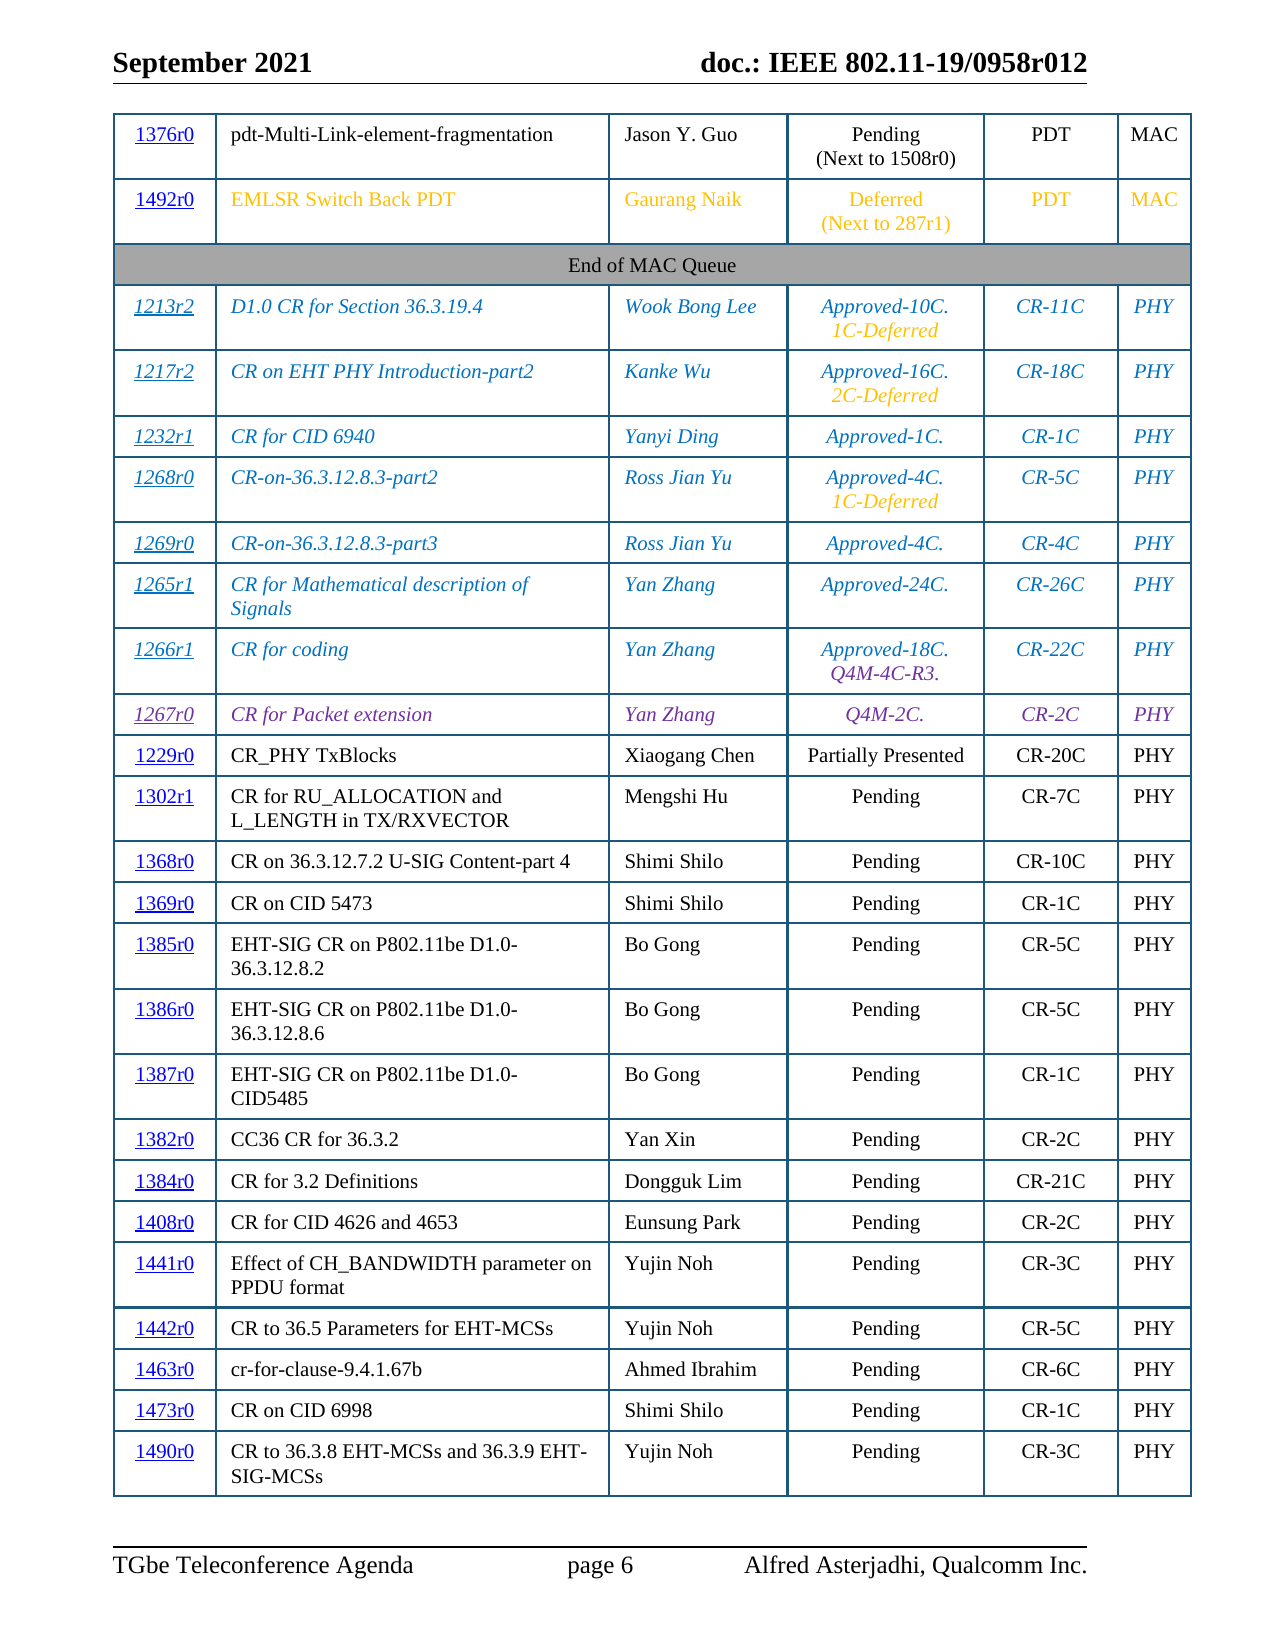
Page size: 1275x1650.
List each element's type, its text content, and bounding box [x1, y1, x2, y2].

table_cell MAC [1119, 115, 1190, 178]
table_cell Effect of CH_BANDWIDTH parameter on PPDU format [217, 1243, 608, 1306]
table_cell 1266r1 [115, 629, 215, 692]
table_cell PHY [1119, 351, 1190, 414]
table_cell Approved-24C. [789, 564, 983, 627]
table_cell PHY [1119, 629, 1190, 692]
table_cell PHY [1119, 523, 1190, 562]
table_cell D1.0 CR for Section 36.3.19.4 [217, 286, 608, 349]
table_cell Ross Jian Yu [610, 458, 786, 521]
table_cell CR on 36.3.12.7.2 U-SIG Content-part 4 [217, 842, 608, 881]
table_cell Yan Xin [610, 1120, 786, 1159]
table_cell PHY [1119, 1202, 1190, 1241]
table_cell CR on EHT PHY Introduction-part2 [217, 351, 608, 414]
table_cell PHY [1119, 883, 1190, 922]
table_cell CR for Mathematical description of Signals [217, 564, 608, 627]
table_cell Pending [789, 1055, 983, 1118]
table_cell Yujin Noh [610, 1432, 786, 1495]
table_cell Approved-18C. Q4M-4C-R3. [789, 629, 983, 692]
table_cell Pending [789, 1391, 983, 1430]
table_cell CR-1C [985, 1391, 1117, 1430]
table_cell 1387r0 [115, 1055, 215, 1118]
table_cell CR for Packet extension [217, 695, 608, 733]
table_cell PHY [1119, 1350, 1190, 1389]
table_cell Bo Gong [610, 924, 786, 987]
table_cell CR-1C [985, 1055, 1117, 1118]
table_cell PHY [1119, 1432, 1190, 1495]
table_cell CR-10C [985, 842, 1117, 881]
table_cell CR for 3.2 Definitions [217, 1161, 608, 1200]
table_cell CR-11C [985, 286, 1117, 349]
table_cell Pending [789, 842, 983, 881]
table_cell Gaurang Naik [610, 180, 786, 243]
table_cell cr-for-clause-9.4.1.67b [217, 1350, 608, 1389]
table_cell PHY [1119, 777, 1190, 840]
table_cell 1463r0 [115, 1350, 215, 1389]
table_cell Pending [789, 883, 983, 922]
table_cell PHY [1119, 564, 1190, 627]
table_cell CR-2C [985, 1120, 1117, 1159]
table_cell PHY [1119, 924, 1190, 987]
table_cell EHT-SIG CR on P802.11be D1.0-CID5485 [217, 1055, 608, 1118]
table_cell Wook Bong Lee [610, 286, 786, 349]
table_cell 1268r0 [115, 458, 215, 521]
table_cell CR to 36.5 Parameters for EHT-MCSs [217, 1309, 608, 1348]
table_cell pdt-Multi-Link-element-fragmentation [217, 115, 608, 178]
table_cell CR-2C [985, 1202, 1117, 1241]
table_cell PHY [1119, 1391, 1190, 1430]
table_cell CR-on-36.3.12.8.3-part2 [217, 458, 608, 521]
table_cell 1369r0 [115, 883, 215, 922]
table_cell CR-3C [985, 1243, 1117, 1306]
table_cell Xiaogang Chen [610, 736, 786, 775]
table_cell 1376r0 [115, 115, 215, 178]
table_cell Pending (Next to 1508r0) [789, 115, 983, 178]
table_cell Pending [789, 1350, 983, 1389]
table_cell PHY [1119, 417, 1190, 456]
table_cell 1269r0 [115, 523, 215, 562]
table_cell CR-2C [985, 695, 1117, 733]
table_cell Kanke Wu [610, 351, 786, 414]
table_cell Pending [789, 1202, 983, 1241]
table_cell 1232r1 [115, 417, 215, 456]
table_cell CR for coding [217, 629, 608, 692]
table_cell 1382r0 [115, 1120, 215, 1159]
table_cell Partially Presented [789, 736, 983, 775]
table_cell Ross Jian Yu [610, 523, 786, 562]
table_cell 1385r0 [115, 924, 215, 987]
table_cell 1302r1 [115, 777, 215, 840]
table_cell Approved-16C. 2C-Deferred [789, 351, 983, 414]
table_cell CR on CID 5473 [217, 883, 608, 922]
table_cell PHY [1119, 1055, 1190, 1118]
table_cell CR-21C [985, 1161, 1117, 1200]
table_cell Pending [789, 924, 983, 987]
table_cell Yujin Noh [610, 1243, 786, 1306]
table_cell 1229r0 [115, 736, 215, 775]
table_cell CR-6C [985, 1350, 1117, 1389]
table_cell Bo Gong [610, 1055, 786, 1118]
table_cell CR-22C [985, 629, 1117, 692]
table_cell Shimi Shilo [610, 842, 786, 881]
table_cell PHY [1119, 1161, 1190, 1200]
table_cell PHY [1119, 286, 1190, 349]
table_cell 1217r2 [115, 351, 215, 414]
table_cell 1408r0 [115, 1202, 215, 1241]
table_cell Yujin Noh [610, 1309, 786, 1348]
table_cell CR-4C [985, 523, 1117, 562]
table_cell Q4M-2C. [789, 695, 983, 733]
table_cell Bo Gong [610, 990, 786, 1053]
table_cell Dongguk Lim [610, 1161, 786, 1200]
table_cell CR-5C [985, 990, 1117, 1053]
table_cell Approved-4C. [789, 523, 983, 562]
table_cell Pending [789, 1243, 983, 1306]
table_cell Pending [789, 1161, 983, 1200]
table_cell CR for RU_ALLOCATION and L_LENGTH in TX/RXVECTOR [217, 777, 608, 840]
table_cell PHY [1119, 1243, 1190, 1306]
table_cell 1473r0 [115, 1391, 215, 1430]
table_cell MAC [1119, 180, 1190, 243]
table_cell PHY [1119, 990, 1190, 1053]
table_cell Yan Zhang [610, 629, 786, 692]
table_cell CR to 36.3.8 EHT-MCSs and 36.3.9 EHT-SIG-MCSs [217, 1432, 608, 1495]
table_cell Shimi Shilo [610, 883, 786, 922]
table_cell CR-7C [985, 777, 1117, 840]
table_cell Jason Y. Guo [610, 115, 786, 178]
table_cell Deferred (Next to 287r1) [789, 180, 983, 243]
table_cell CR-26C [985, 564, 1117, 627]
table_cell Pending [789, 990, 983, 1053]
table_cell 1386r0 [115, 990, 215, 1053]
table_cell PHY [1119, 736, 1190, 775]
table_cell CC36 CR for 36.3.2 [217, 1120, 608, 1159]
table_cell End of MAC Queue [115, 245, 1190, 284]
table_cell EHT-SIG CR on P802.11be D1.0-36.3.12.8.6 [217, 990, 608, 1053]
table_cell CR on CID 6998 [217, 1391, 608, 1430]
table_cell CR-1C [985, 883, 1117, 922]
table_cell Pending [789, 777, 983, 840]
table_cell PHY [1119, 695, 1190, 733]
table_cell CR-5C [985, 1309, 1117, 1348]
table_cell Yan Zhang [610, 564, 786, 627]
table_cell 1384r0 [115, 1161, 215, 1200]
table_cell CR-5C [985, 924, 1117, 987]
table_cell PDT [985, 115, 1117, 178]
table_cell Pending [789, 1120, 983, 1159]
table_cell CR-18C [985, 351, 1117, 414]
table_cell CR-3C [985, 1432, 1117, 1495]
table_cell Pending [789, 1432, 983, 1495]
table_cell Shimi Shilo [610, 1391, 786, 1430]
table_cell CR for CID 4626 and 4653 [217, 1202, 608, 1241]
table_cell Eunsung Park [610, 1202, 786, 1241]
table_cell 1265r1 [115, 564, 215, 627]
table_cell 1490r0 [115, 1432, 215, 1495]
table_cell 1368r0 [115, 842, 215, 881]
table_cell Yanyi Ding [610, 417, 786, 456]
table_cell Yan Zhang [610, 695, 786, 733]
table_cell CR_PHY TxBlocks [217, 736, 608, 775]
table_cell EMLSR Switch Back PDT [217, 180, 608, 243]
table_cell EHT-SIG CR on P802.11be D1.0-36.3.12.8.2 [217, 924, 608, 987]
table_cell PHY [1119, 842, 1190, 881]
table_cell 1442r0 [115, 1309, 215, 1348]
table_cell CR-on-36.3.12.8.3-part3 [217, 523, 608, 562]
table_cell Pending [789, 1309, 983, 1348]
table_cell PHY [1119, 458, 1190, 521]
table_cell PHY [1119, 1120, 1190, 1159]
table_cell CR-1C [985, 417, 1117, 456]
table_cell Mengshi Hu [610, 777, 786, 840]
table_cell PDT [985, 180, 1117, 243]
table_cell Approved-1C. [789, 417, 983, 456]
table_cell 1267r0 [115, 695, 215, 733]
table_cell 1213r2 [115, 286, 215, 349]
table_cell 1441r0 [115, 1243, 215, 1306]
table_cell PHY [1119, 1309, 1190, 1348]
table_cell Approved-10C. 1C-Deferred [789, 286, 983, 349]
table_cell CR-5C [985, 458, 1117, 521]
table_cell CR for CID 6940 [217, 417, 608, 456]
table_cell Approved-4C. 1C-Deferred [789, 458, 983, 521]
table_cell Ahmed Ibrahim [610, 1350, 786, 1389]
table_cell CR-20C [985, 736, 1117, 775]
table_cell 1492r0 [115, 180, 215, 243]
